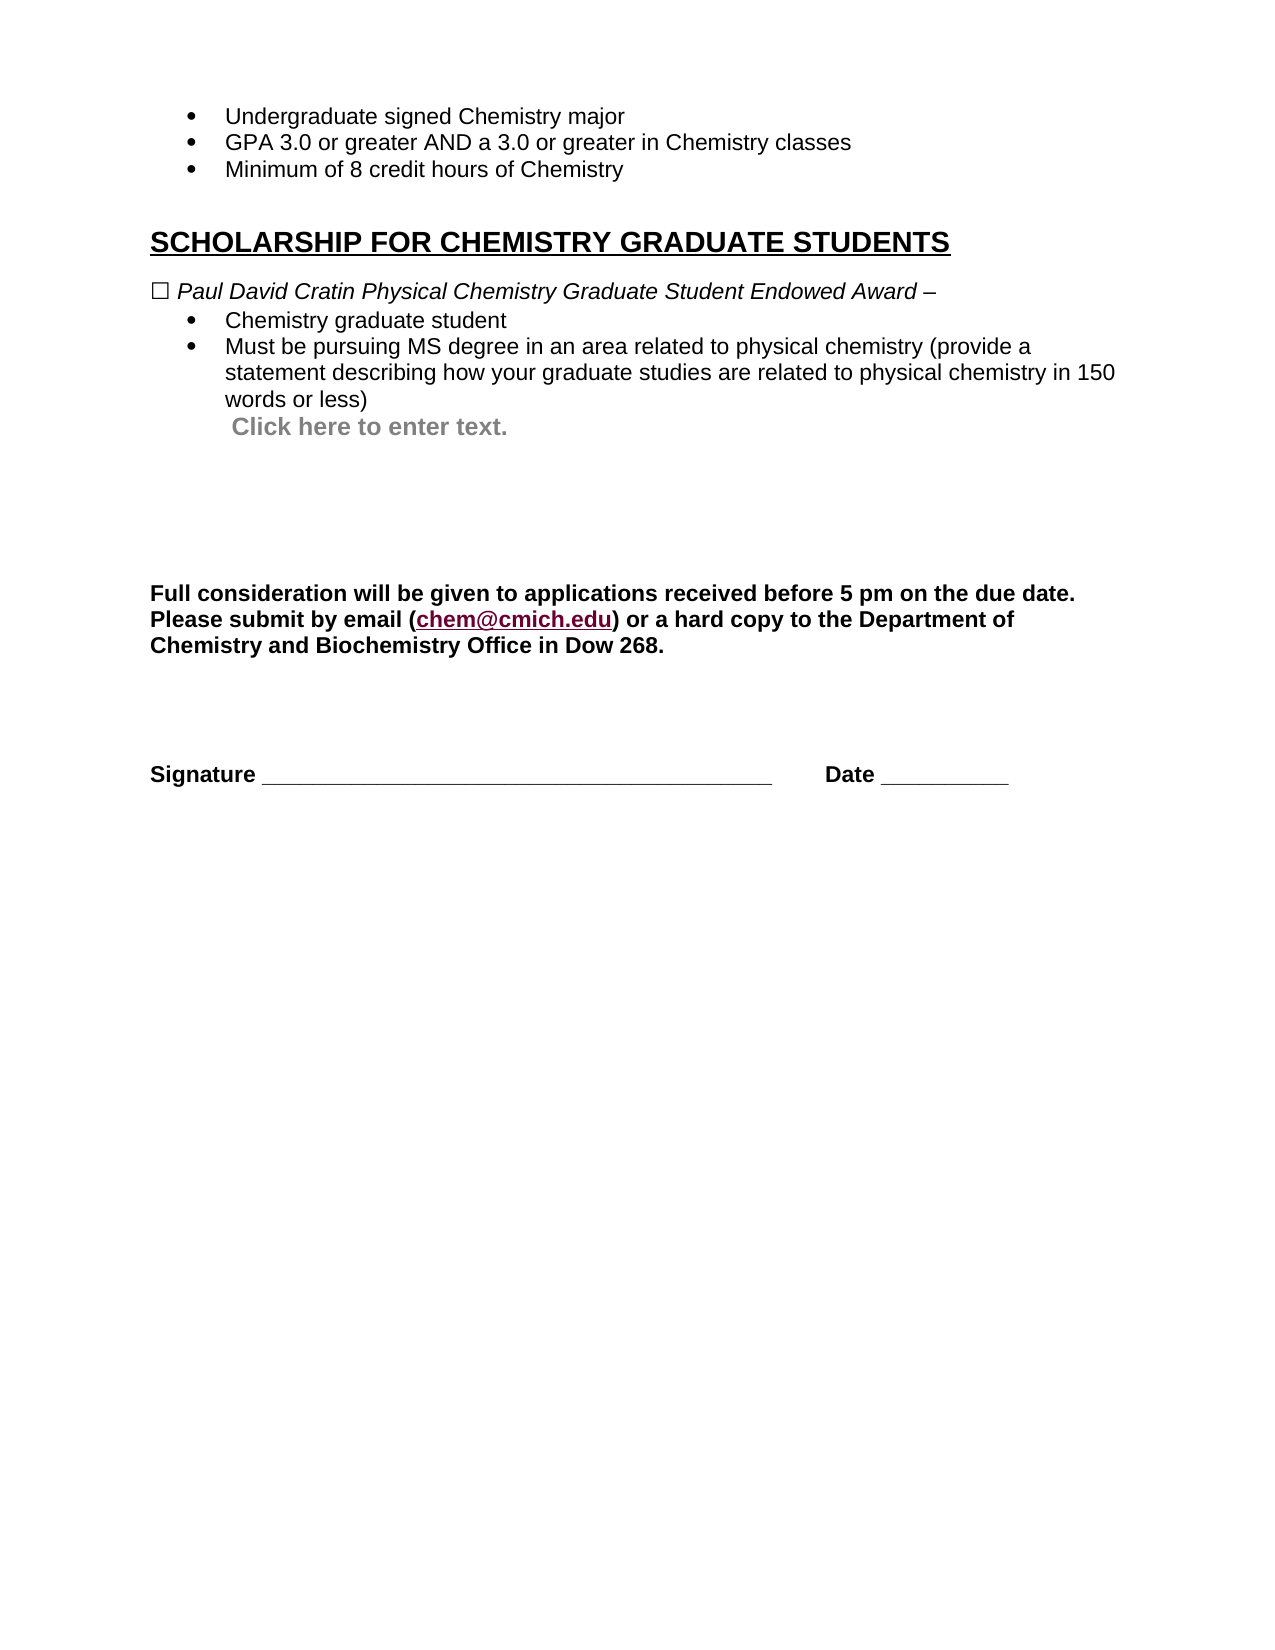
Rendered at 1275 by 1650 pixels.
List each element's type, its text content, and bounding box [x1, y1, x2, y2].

text Full consideration will be given to applications received before 5 pm on the due date. Please submit by email (chem@cmich.edu) or a hard copy to the Department of Chemistry and Biochemistry Office in Dow 268. [150, 579, 1125, 658]
text SCHOLARSHIP FOR CHEMISTRY GRADUATE STUDENTS [150, 225, 1125, 259]
list GPA 3.0 or greater AND a 3.0 or greater in Chemistry classes [187, 129, 1125, 156]
list Must be pursuing MS degree in an area related to physical chemistry (provide a statement describing how your graduate studies are related to physical chemistry in 150 words or less) [187, 333, 1125, 412]
text Paul David Cratin Physical Chemistry Graduate Student Endowed Award – [150, 275, 1125, 307]
text Signature ________________________________________ Date __________ [150, 761, 1125, 788]
list Undergraduate signed Chemistry major [187, 103, 1125, 129]
list Minimum of 8 credit hours of Chemistry [187, 156, 1125, 182]
list Chemistry graduate student [187, 307, 1125, 333]
